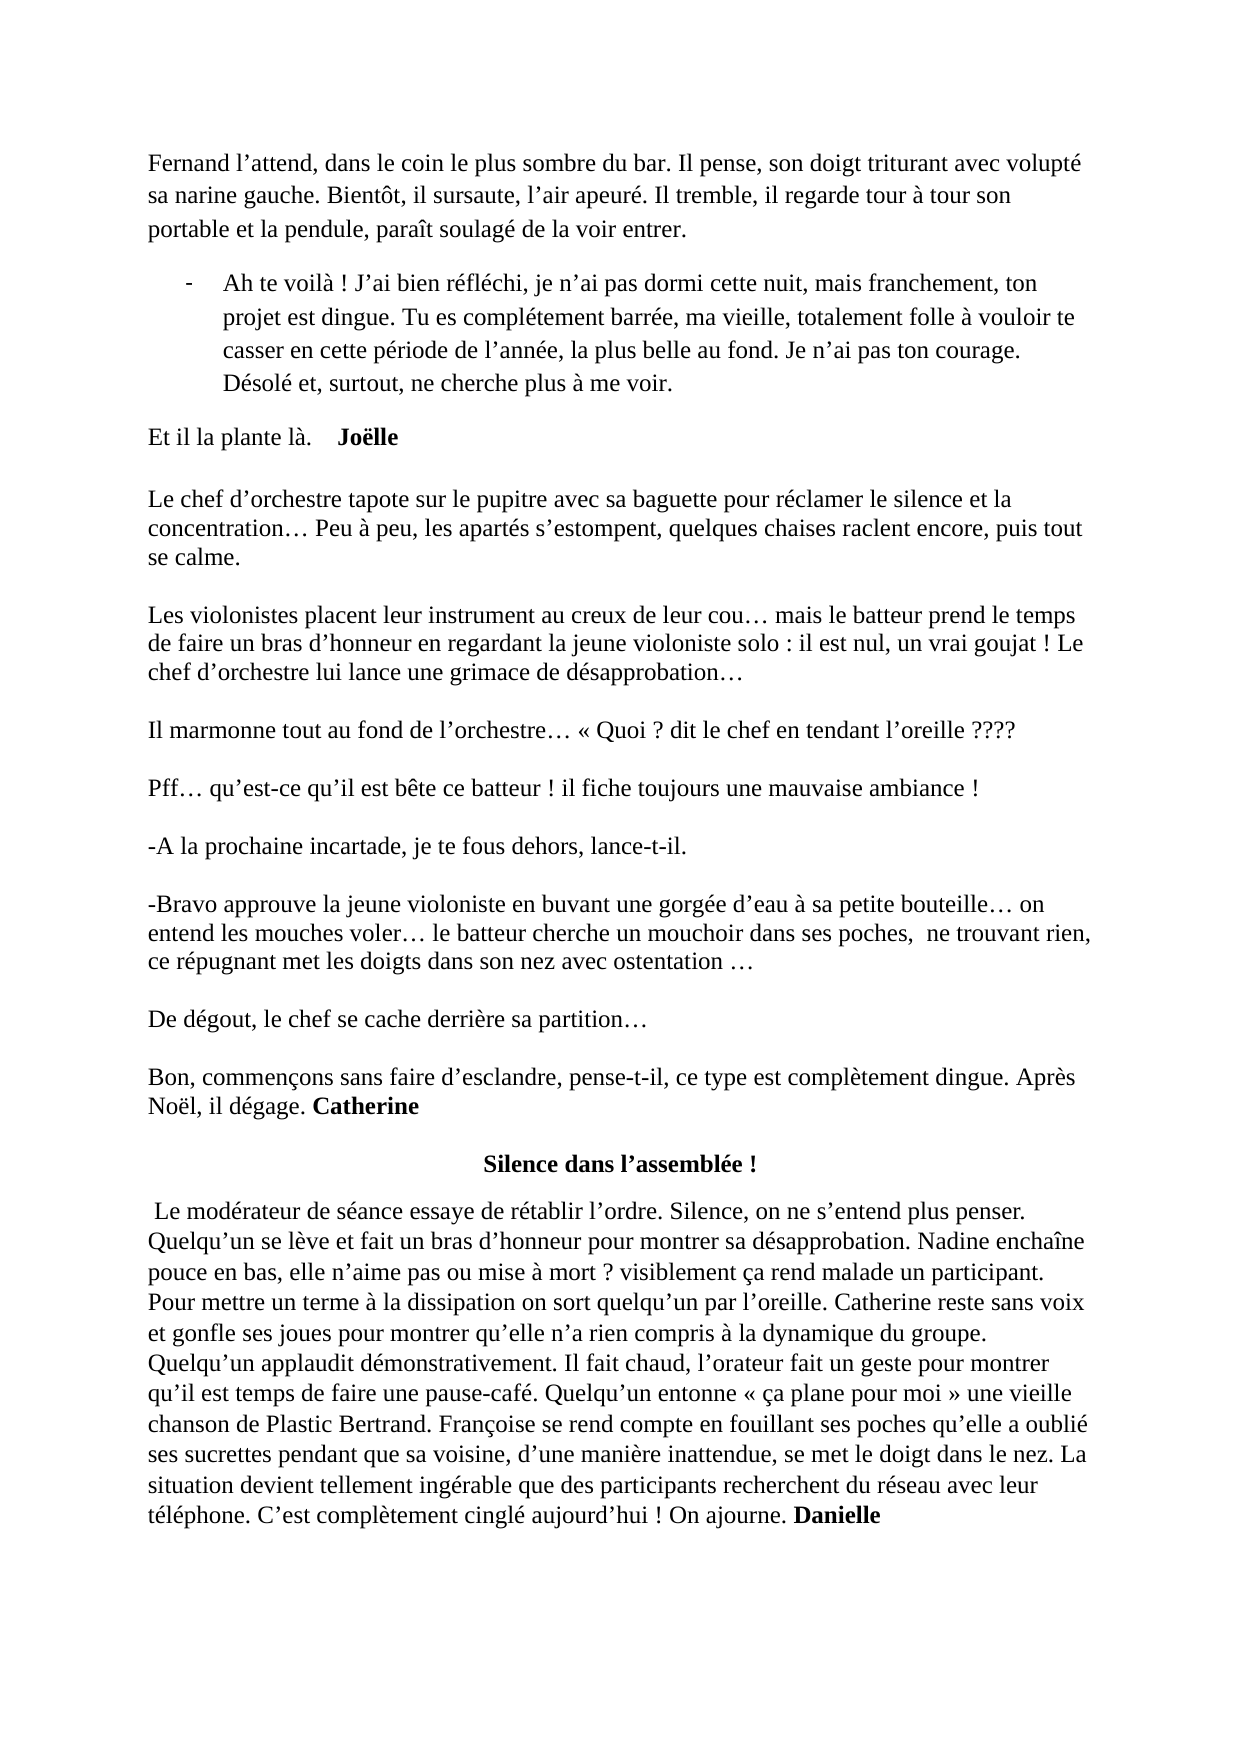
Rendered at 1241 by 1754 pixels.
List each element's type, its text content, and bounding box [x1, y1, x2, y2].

text De dégout, le chef se cache derrière sa partition… [148, 1004, 1093, 1033]
text Bon, commençons sans faire d’esclandre, pense-t-il, ce type est complètement dingue. Après Noël, il dégage. Catherine [148, 1062, 1093, 1120]
text Silence dans l’assemblée ! [148, 1149, 1093, 1178]
text Il marmonne tout au fond de l’orchestre… « Quoi ? dit le chef en tendant l’oreille ???? [148, 715, 1093, 744]
text Le modérateur de séance essaye de rétablir l’ordre. Silence, on ne s’entend plus penser. Quelqu’un se lève et fait un bras d’honneur pour montrer sa désapprobation. Nadine enchaîne pouce en bas, elle n’aime pas ou mise à mort ? visiblement ça rend malade un participant. Pour mettre un terme à la dissipation on sort quelqu’un par l’oreille. Catherine reste sans voix et gonfle ses joues pour montrer qu’elle n’a rien compris à la dynamique du groupe. Quelqu’un applaudit démonstrativement. Il fait chaud, l’orateur fait un geste pour montrer qu’il est temps de faire une pause-café. Quelqu’un entonne « ça plane pour moi » une vieille chanson de Plastic Bertrand. Françoise se rend compte en fouillant ses poches qu’elle a oublié ses sucrettes pendant que sa voisine, d’une manière inattendue, se met le doigt dans le nez. La situation devient tellement ingérable que des participants recherchent du réseau avec leur téléphone. C’est complètement cinglé aujourd’hui ! On ajourne. Danielle [148, 1196, 1093, 1529]
text Fernand l’attend, dans le coin le plus sombre du bar. Il pense, son doigt triturant avec volupté sa narine gauche. Bientôt, il sursaute, l’air apeuré. Il tremble, il regarde tour à tour son portable et la pendule, paraît soulagé de la voir entrer. [148, 148, 1093, 242]
text Pff… qu’est-ce qu’il est bête ce batteur ! il fiche toujours une mauvaise ambiance ! [148, 773, 1093, 802]
list Ah te voilà ! J’ai bien réfléchi, je n’ai pas dormi cette nuit, mais franchement, ton projet est dingue. Tu es complétement barrée, ma vieille, totalement folle à vouloir te casser en cette période de l’année, la plus belle au fond. Je n’ai pas ton courage. Désolé et, surtout, ne cherche plus à me voir. [185, 267, 1093, 397]
text Les violonistes placent leur instrument au creux de leur cou… mais le batteur prend le temps de faire un bras d’honneur en regardant la jeune violoniste solo : il est nul, un vrai goujat ! Le chef d’orchestre lui lance une grimace de désapprobation… [148, 600, 1093, 686]
text -Bravo approuve la jeune violoniste en buvant une gorgée d’eau à sa petite bouteille… on entend les mouches voler… le batteur cherche un mouchoir dans ses poches, ne trouvant rien, ce répugnant met les doigts dans son nez avec ostentation … [148, 889, 1093, 975]
text -A la prochaine incartade, je te fous dehors, lance-t-il. [148, 831, 1093, 860]
text Et il la plante là. Joëlle [148, 422, 1093, 451]
text Le chef d’orchestre tapote sur le pupitre avec sa baguette pour réclamer le silence et la concentration… Peu à peu, les apartés s’estompent, quelques chaises raclent encore, puis tout se calme. [148, 484, 1093, 571]
